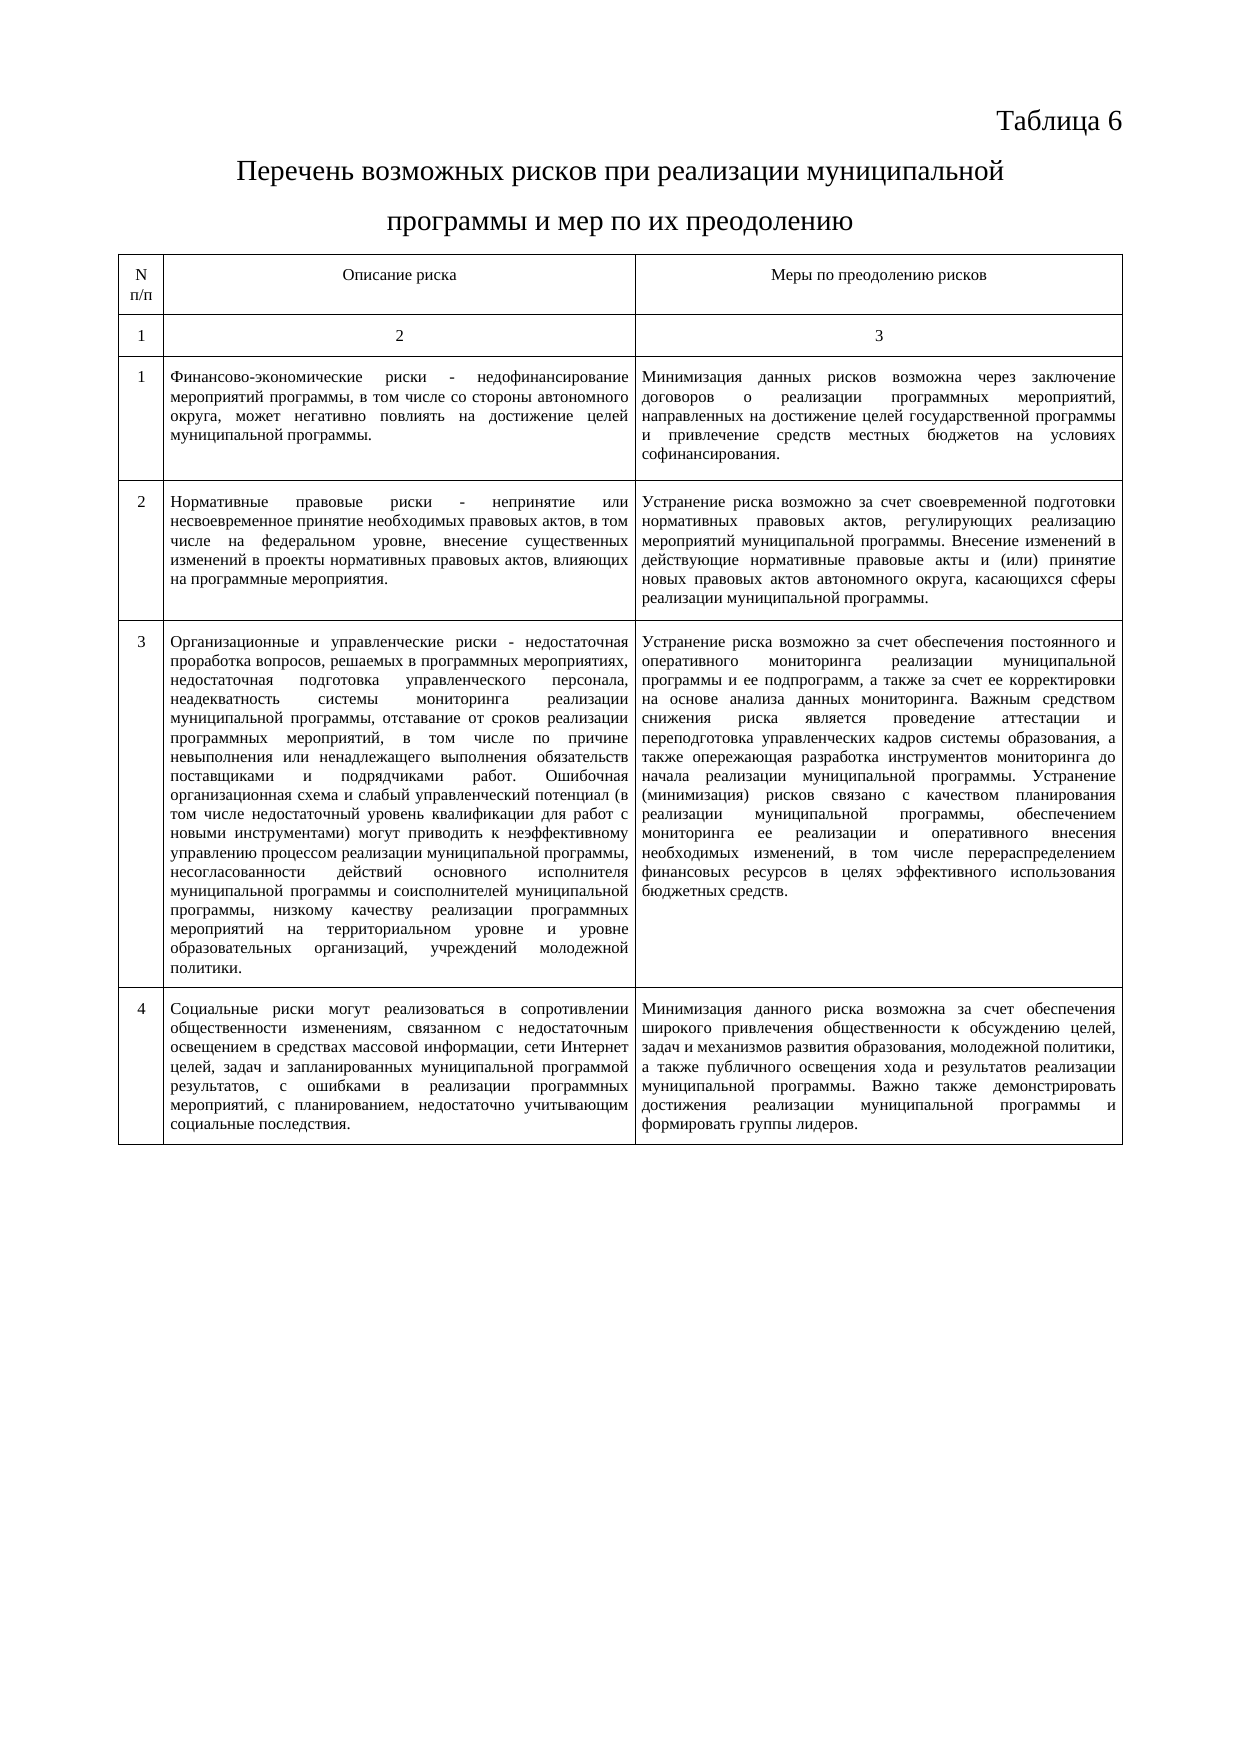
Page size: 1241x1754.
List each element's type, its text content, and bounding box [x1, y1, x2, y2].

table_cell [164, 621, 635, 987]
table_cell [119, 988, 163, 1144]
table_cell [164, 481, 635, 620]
text Перечень возможных рисков при реализации муниципальной [118, 153, 1122, 186]
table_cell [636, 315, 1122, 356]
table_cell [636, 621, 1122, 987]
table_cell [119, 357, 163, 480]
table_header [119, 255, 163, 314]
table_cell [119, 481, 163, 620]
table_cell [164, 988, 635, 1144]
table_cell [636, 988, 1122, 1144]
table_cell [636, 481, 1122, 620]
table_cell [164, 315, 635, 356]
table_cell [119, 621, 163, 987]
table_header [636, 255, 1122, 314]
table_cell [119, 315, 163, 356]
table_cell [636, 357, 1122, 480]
text Таблица 6 [118, 103, 1122, 136]
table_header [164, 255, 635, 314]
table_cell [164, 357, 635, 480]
text программы и мер по их преодолению [118, 203, 1122, 237]
